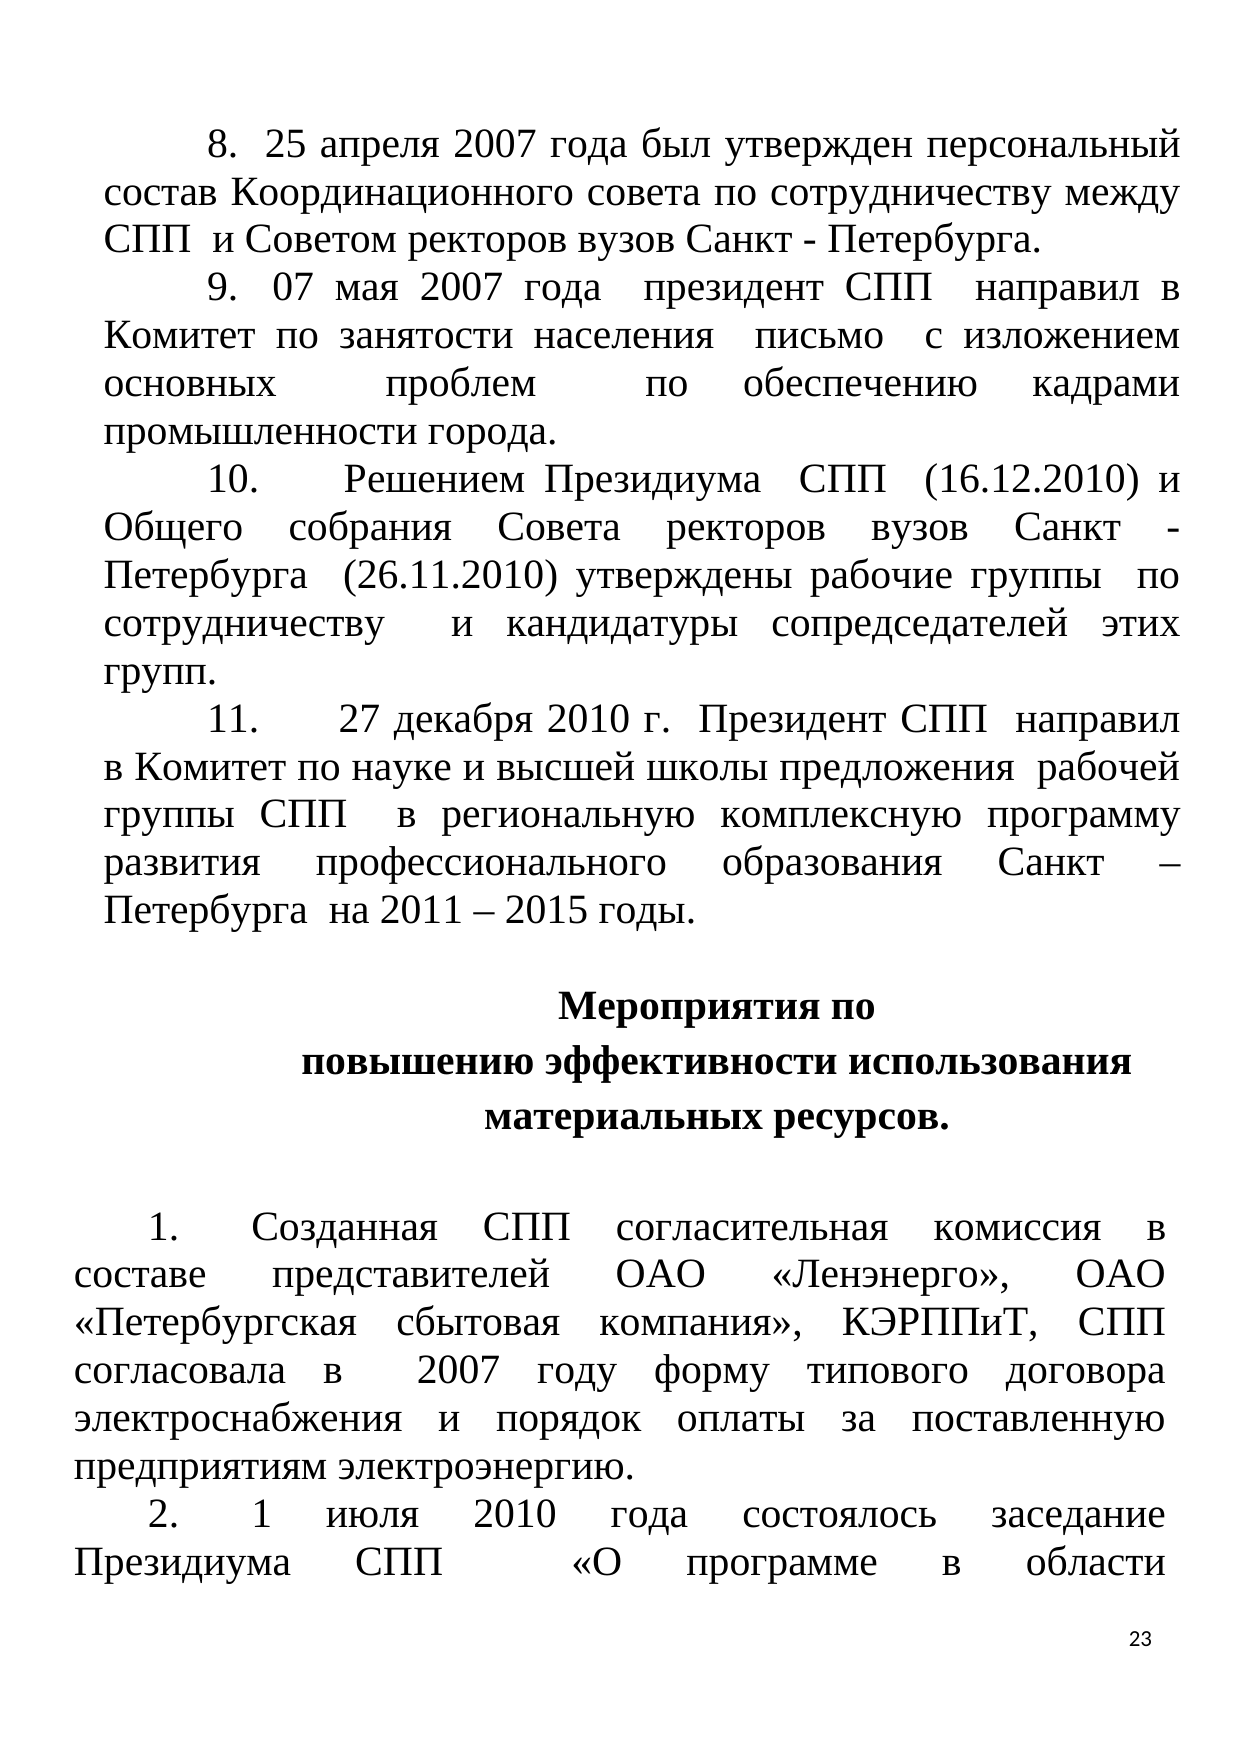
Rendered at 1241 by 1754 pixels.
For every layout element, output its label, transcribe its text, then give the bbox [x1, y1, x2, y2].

list 25 апреля 2007 года был утвержден персональный состав Координационного совета по сотрудничеству между СПП и Советом ректоров вузов Санкт - Петербурга. [103, 118, 1181, 262]
text Мероприятия по [252, 981, 1181, 1028]
text повышению эффективности использования материальных ресурсов. [252, 1036, 1181, 1139]
list 27 декабря 2010 г. Президент СПП направил в Комитет по науке и высшей школы предложения рабочей группы СПП в региональную комплексную программу развития профессионального образования Санкт – Петербурга на 2011 – 2015 годы. [103, 693, 1181, 933]
list Решением Президиума СПП (16.12.2010) и Общего собрания Совета ректоров вузов Санкт - Петербурга (26.11.2010) утверждены рабочие группы по сотрудничеству и кандидатуры сопредседателей этих групп. [103, 453, 1181, 693]
list Созданная СПП согласительная комиссия в составе представителей ОАО «Ленэнерго», ОАО «Петербургская сбытовая компания», КЭРППиТ, СПП согласовала в 2007 году форму типового договора электроснабжения и порядок оплаты за поставленную предприятиям электроэнергию. [74, 1201, 1167, 1488]
list 07 мая 2007 года президент СПП направил в Комитет по занятости населения письмо с изложением основных проблем по обеспечению кадрами промышленности города. [103, 262, 1181, 453]
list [74, 1488, 1167, 1584]
